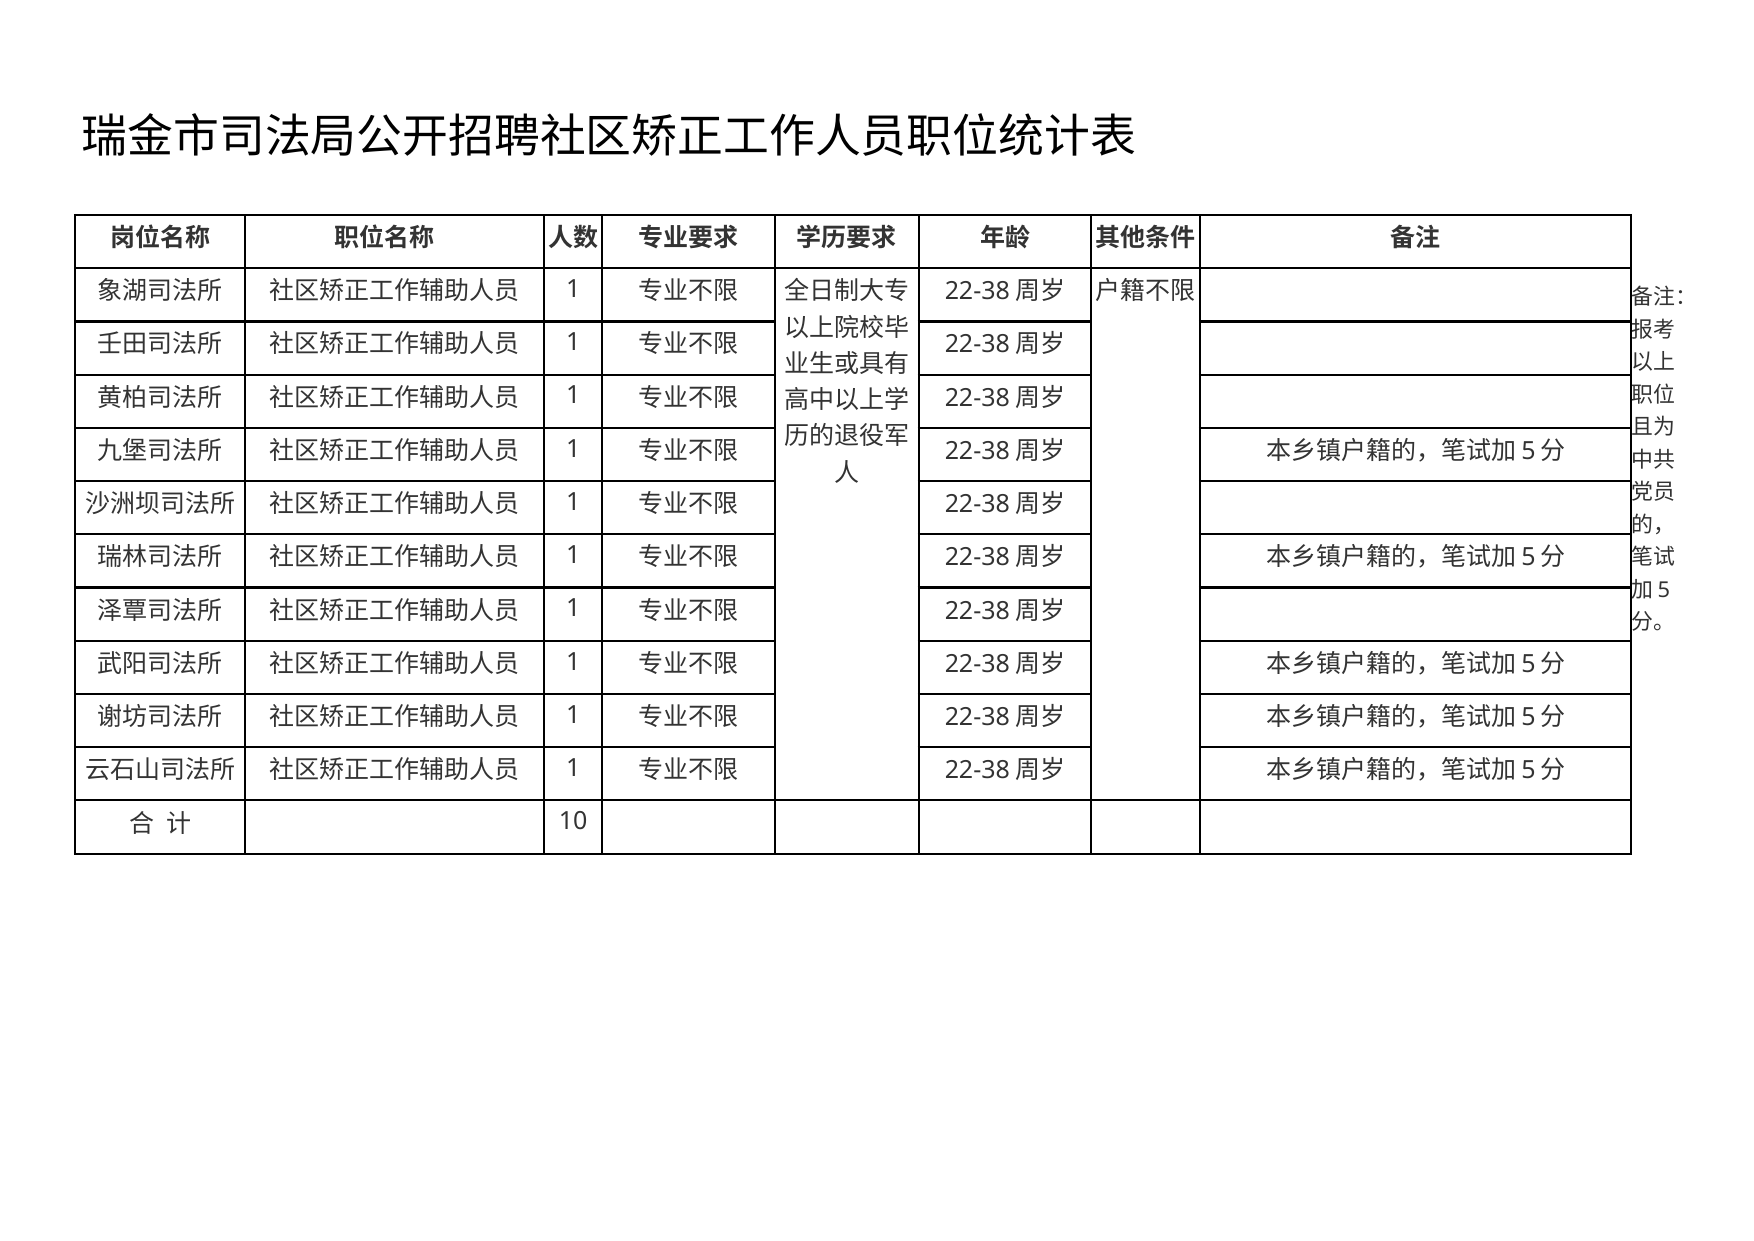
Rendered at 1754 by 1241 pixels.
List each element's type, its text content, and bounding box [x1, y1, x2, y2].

table_cell 全日制大专以上院校毕业生或具有高中以上学历的退役军人 [776, 269, 918, 799]
table_cell 社区矫正工作辅助人员 [246, 429, 543, 480]
table_cell 社区矫正工作辅助人员 [246, 535, 543, 586]
table_cell 22-38周岁 [920, 482, 1090, 533]
table_cell 谢坊司法所 [76, 695, 244, 746]
table_cell 九堡司法所 [76, 429, 244, 480]
table_cell [1201, 269, 1630, 320]
table_cell 专业不限 [603, 748, 774, 799]
table_cell 1 [545, 376, 601, 427]
table_cell 22-38周岁 [920, 323, 1090, 373]
table_cell 22-38周岁 [920, 535, 1090, 586]
table_header 学历要求 [776, 216, 918, 267]
table_cell 22-38周岁 [920, 589, 1090, 640]
table_cell 专业不限 [603, 376, 774, 427]
table_cell 社区矫正工作辅助人员 [246, 642, 543, 693]
table_cell 专业不限 [603, 429, 774, 480]
table_cell 1 [545, 642, 601, 693]
table_cell 22-38周岁 [920, 429, 1090, 480]
table_cell [1201, 323, 1630, 373]
table_cell 本乡镇户籍的，笔试加5分 [1201, 429, 1630, 480]
table_cell 社区矫正工作辅助人员 [246, 323, 543, 373]
table_cell 本乡镇户籍的，笔试加5分 [1201, 535, 1630, 586]
table_cell [603, 801, 774, 853]
table_header 岗位名称 [76, 216, 244, 267]
table_cell 黄柏司法所 [76, 376, 244, 427]
table_cell 1 [545, 589, 601, 640]
table_cell 瑞林司法所 [76, 535, 244, 586]
table_cell 22-38周岁 [920, 376, 1090, 427]
table_cell 社区矫正工作辅助人员 [246, 269, 543, 320]
table_cell 社区矫正工作辅助人员 [246, 376, 543, 427]
table_cell 专业不限 [603, 695, 774, 746]
table_cell 10 [545, 801, 601, 853]
table_cell 1 [545, 269, 601, 320]
text 瑞金市司法局公开招聘社区矫正工作人员职位统计表 [75, 84, 1679, 181]
table_cell [246, 801, 543, 853]
table_cell 专业不限 [603, 269, 774, 320]
table_cell [776, 801, 918, 853]
table_cell 1 [545, 535, 601, 586]
table_cell 本乡镇户籍的，笔试加5分 [1201, 748, 1630, 799]
table_cell 1 [545, 429, 601, 480]
table_cell 社区矫正工作辅助人员 [246, 482, 543, 533]
table_cell 22-38周岁 [920, 642, 1090, 693]
table_cell 22-38周岁 [920, 695, 1090, 746]
table_cell 社区矫正工作辅助人员 [246, 589, 543, 640]
table_cell [1092, 801, 1199, 853]
table_header 年龄 [920, 216, 1090, 267]
table_cell 1 [545, 695, 601, 746]
table_cell 专业不限 [603, 589, 774, 640]
table_cell 专业不限 [603, 323, 774, 373]
table_cell [1201, 482, 1630, 533]
text 备注：报考以上职位且为中共党员的，笔试加5分。 [1632, 311, 1679, 636]
table_cell [1201, 376, 1630, 427]
table_cell 1 [545, 482, 601, 533]
table_cell 合 计 [76, 801, 244, 853]
table_cell 专业不限 [603, 535, 774, 586]
table_cell 社区矫正工作辅助人员 [246, 695, 543, 746]
table_cell 壬田司法所 [76, 323, 244, 373]
table_cell 武阳司法所 [76, 642, 244, 693]
table_cell 本乡镇户籍的，笔试加5分 [1201, 695, 1630, 746]
table_cell 1 [545, 323, 601, 373]
table_header 备注 [1201, 216, 1630, 267]
table_header 人数 [545, 216, 601, 267]
table_cell 沙洲坝司法所 [76, 482, 244, 533]
table_cell 户籍不限 [1092, 269, 1199, 799]
table_cell 专业不限 [603, 482, 774, 533]
table_header 专业要求 [603, 216, 774, 267]
table_cell 云石山司法所 [76, 748, 244, 799]
table_cell 社区矫正工作辅助人员 [246, 748, 543, 799]
table_cell 1 [545, 748, 601, 799]
table_cell 泽覃司法所 [76, 589, 244, 640]
table_cell [1201, 801, 1630, 853]
table_cell [1201, 589, 1630, 640]
table_cell 象湖司法所 [76, 269, 244, 320]
table_header 职位名称 [246, 216, 543, 267]
table_cell 本乡镇户籍的，笔试加5分 [1201, 642, 1630, 693]
table_cell [920, 801, 1090, 853]
table_header 其他条件 [1092, 216, 1199, 267]
table_cell 22-38周岁 [920, 748, 1090, 799]
table_cell 22-38周岁 [920, 269, 1090, 320]
table_cell 专业不限 [603, 642, 774, 693]
